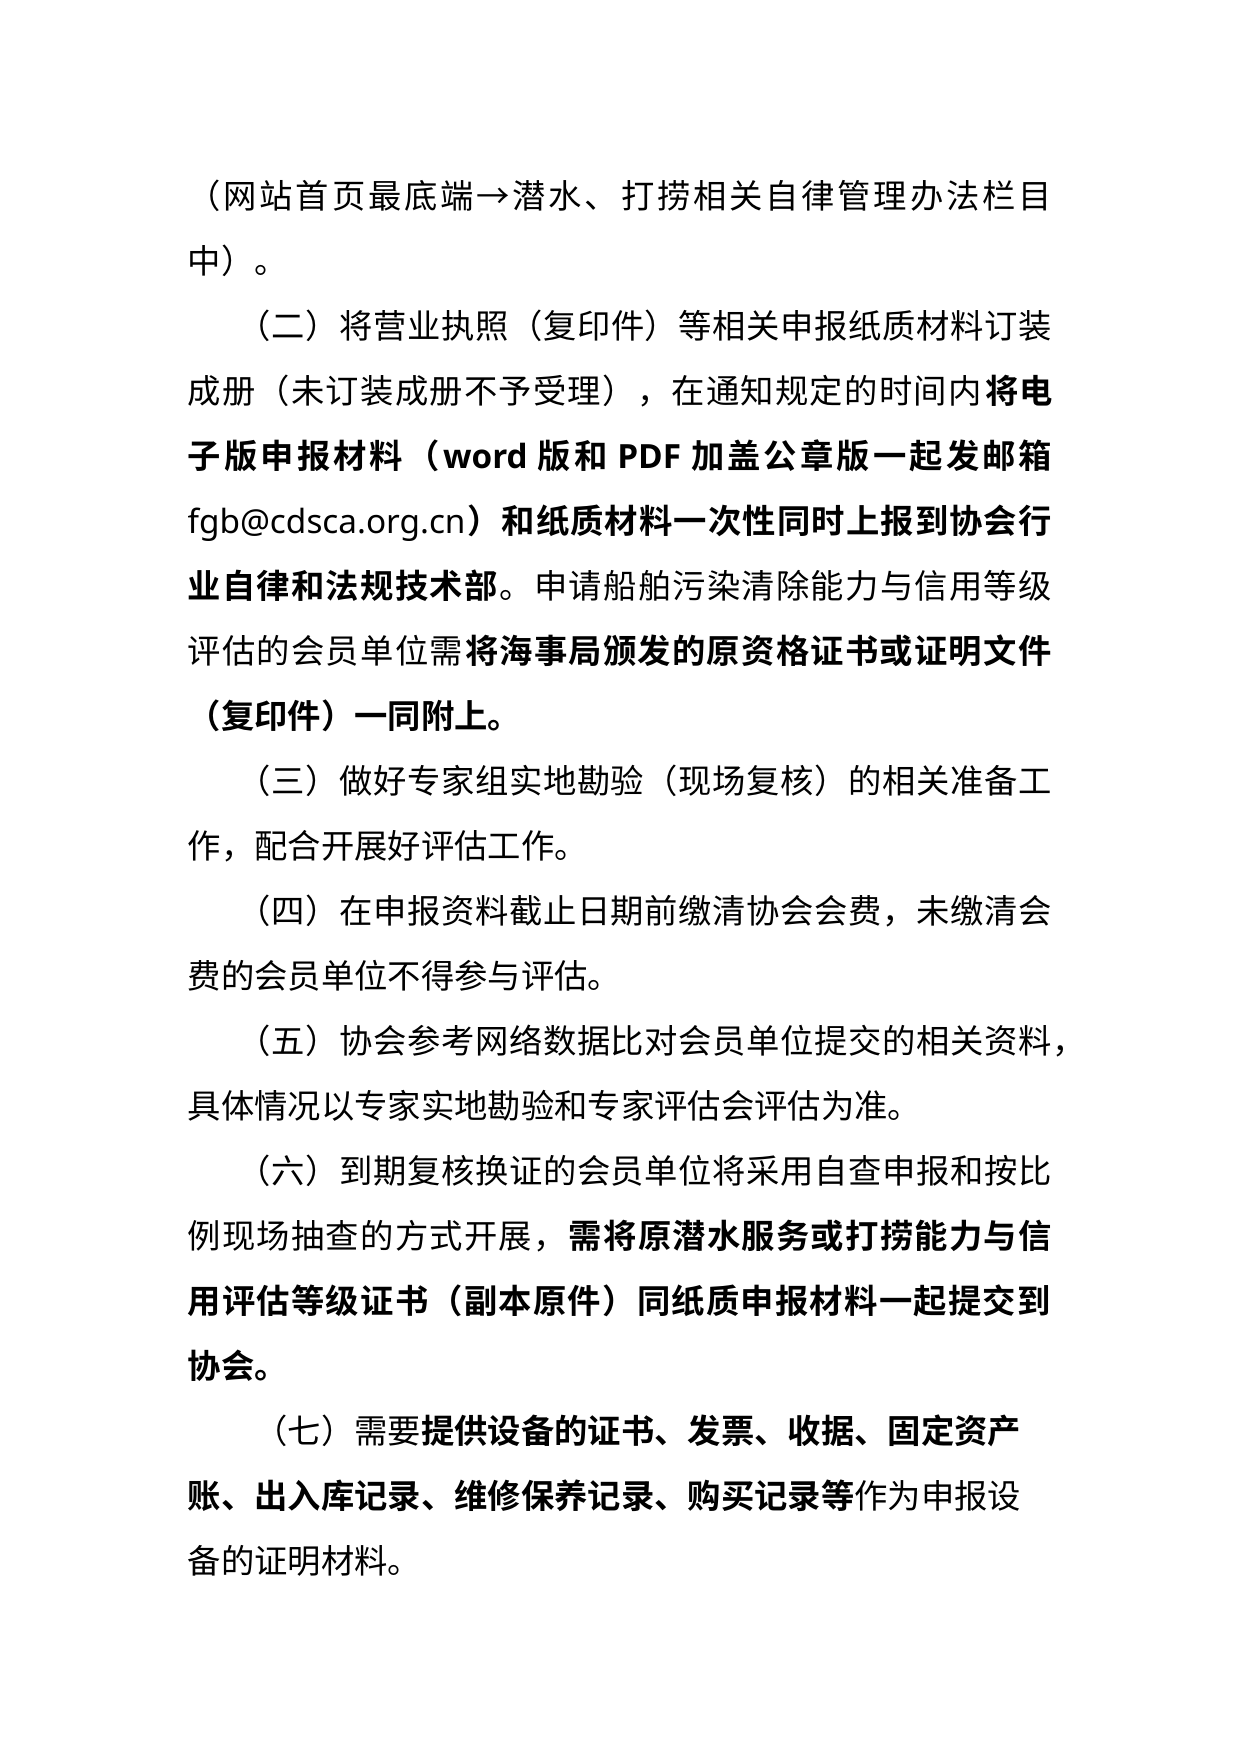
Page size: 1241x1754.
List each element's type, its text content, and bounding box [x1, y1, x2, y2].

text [187, 162, 1053, 292]
text （四）在申报资料截止日期前缴清协会会费，未缴清会费的会员单位不得参与评估。 [187, 877, 1053, 1007]
text （三）做好专家组实地勘验（现场复核）的相关准备工作，配合开展好评估工作。 [187, 747, 1053, 877]
text （七）需要提供设备的证书、发票、收据、固定资产账、出入库记录、维修保养记录、购买记录等作为申报设备的证明材料。 [187, 1397, 1053, 1592]
text （六）到期复核换证的会员单位将采用自查申报和按比例现场抽查的方式开展，需将原潜水服务或打捞能力与信用评估等级证书（副本原件）同纸质申报材料一起提交到协会。 [187, 1137, 1053, 1397]
text （二）将营业执照（复印件）等相关申报纸质材料订装成册（未订装成册不予受理），在通知规定的时间内将电子版申报材料（word版和PDF加盖公章版一起发邮箱fgb@cdsca.org.cn）和纸质材料一次性同时上报到协会行业自律和法规技术部。申请船舶污染清除能力与信用等级评估的会员单位需将海事局颁发的原资格证书或证明文件（复印件）一同附上。 [187, 292, 1053, 747]
text （五）协会参考网络数据比对会员单位提交的相关资料，具体情况以专家实地勘验和专家评估会评估为准。 [187, 1007, 1053, 1137]
